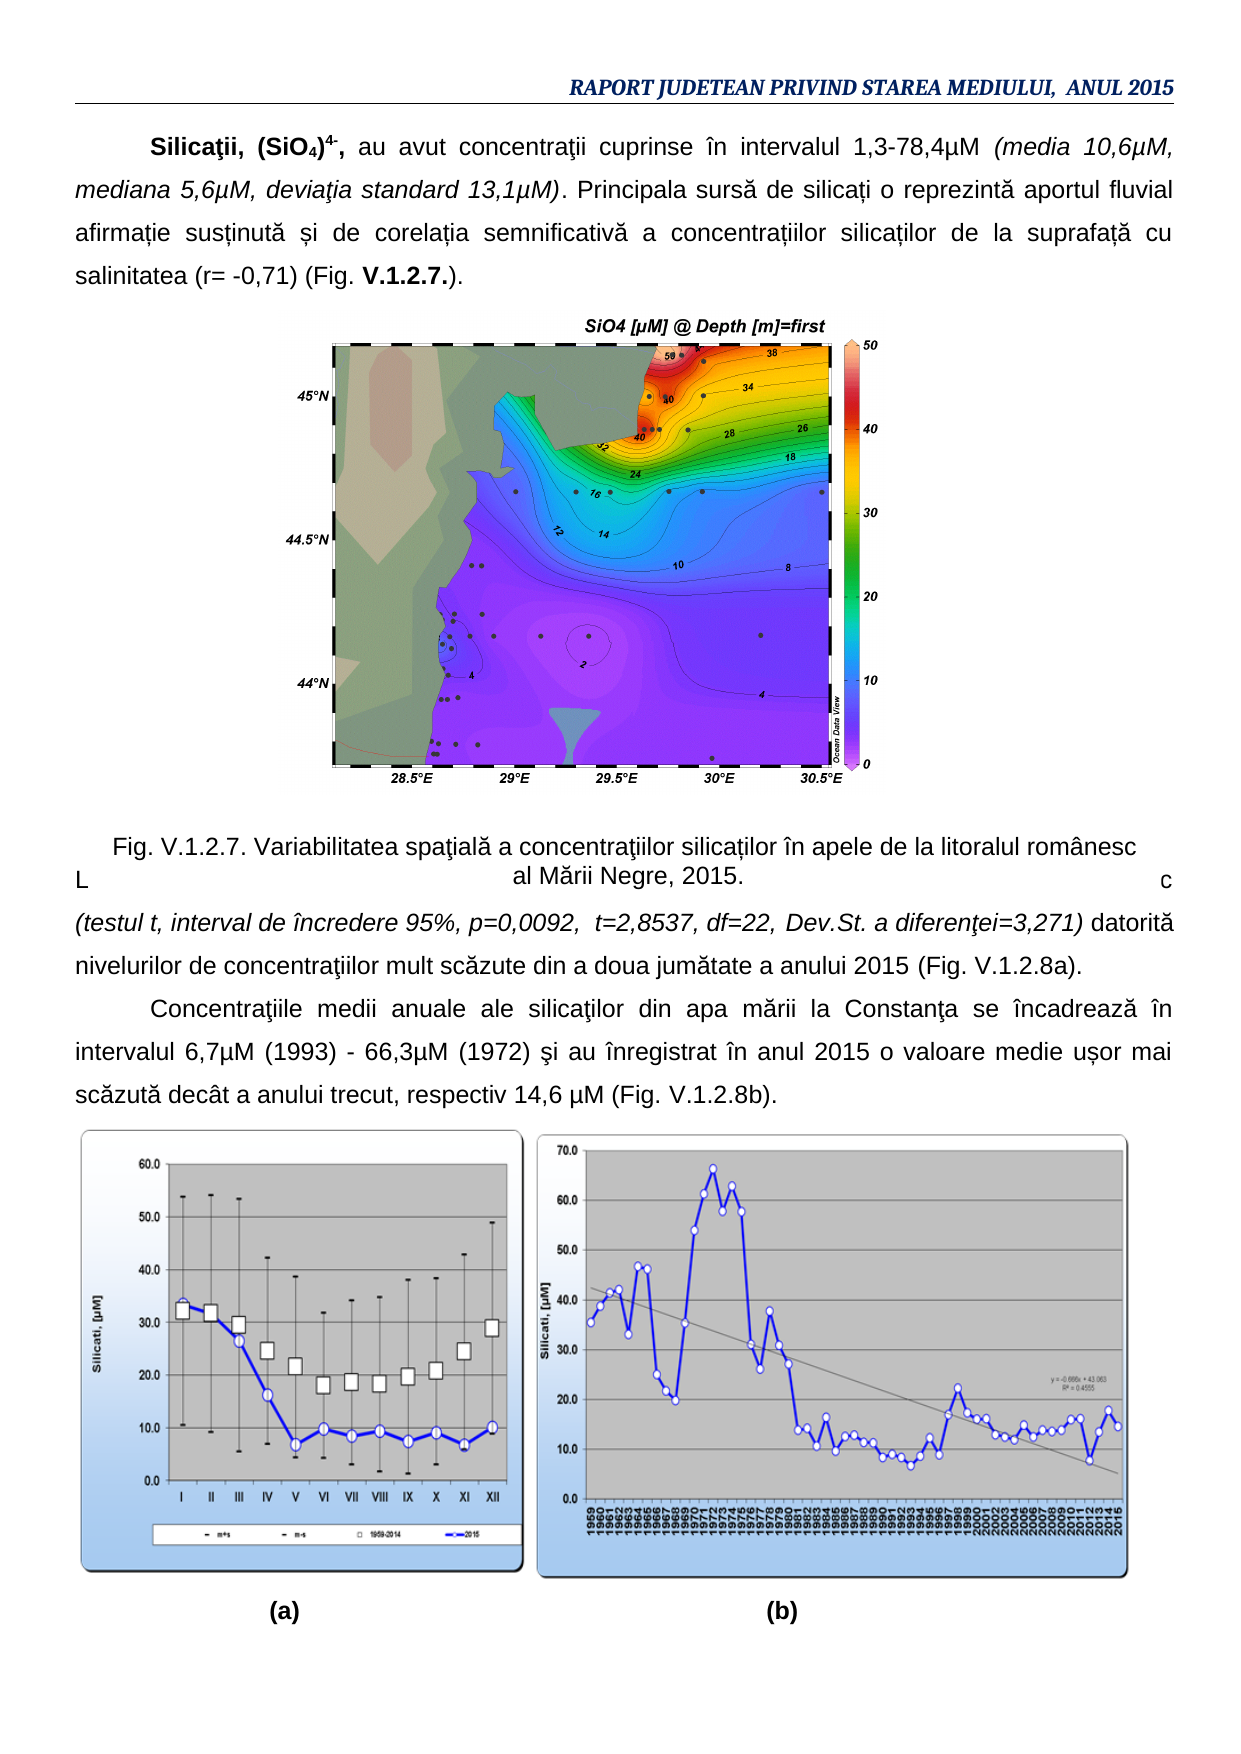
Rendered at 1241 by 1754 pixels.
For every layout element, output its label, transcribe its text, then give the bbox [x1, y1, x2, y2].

text (a) (b) [75, 1596, 1174, 1624]
picture [277, 310, 887, 795]
text La Constanţa, mediile lunare multianuale 1959-2014 şi mediile lunare din 2015 diferă statistic (testul t, interval de încredere 95%, p=0,0092, t=2,8537, df=22, Dev.St. a diferenţei=3,271) datorită nivelurilor de concentraţiilor mult scăzute din a doua jumătate a anului 2015 (Fig. V.1.2.8a). [75, 865, 1174, 980]
text Silicaţii, (SiO4)4-, au avut concentraţii cuprinse în intervalul 1,3-78,4µM (media 10,6µM, mediana 5,6µM, deviaţia standard 13,1µM). Principala sursă de silicați o reprezintă aportul fluvial afirmație susținută și de corelația semnificativă a concentrațiilor silicaților de la suprafață cu salinitatea (r= -0,71) (Fig. V.1.2.7.). [75, 132, 1174, 290]
text Concentraţiile medii anuale ale silicaţilor din apa mării la Constanţa se încadrează în intervalul 6,7µM (1993) - 66,3µM (1972) şi au înregistrat în anul 2015 o valoare medie ușor mai scăzută decât a anului trecut, respectiv 14,6 µM (Fig. V.1.2.8b). [75, 994, 1174, 1109]
picture [75, 1123, 1133, 1582]
